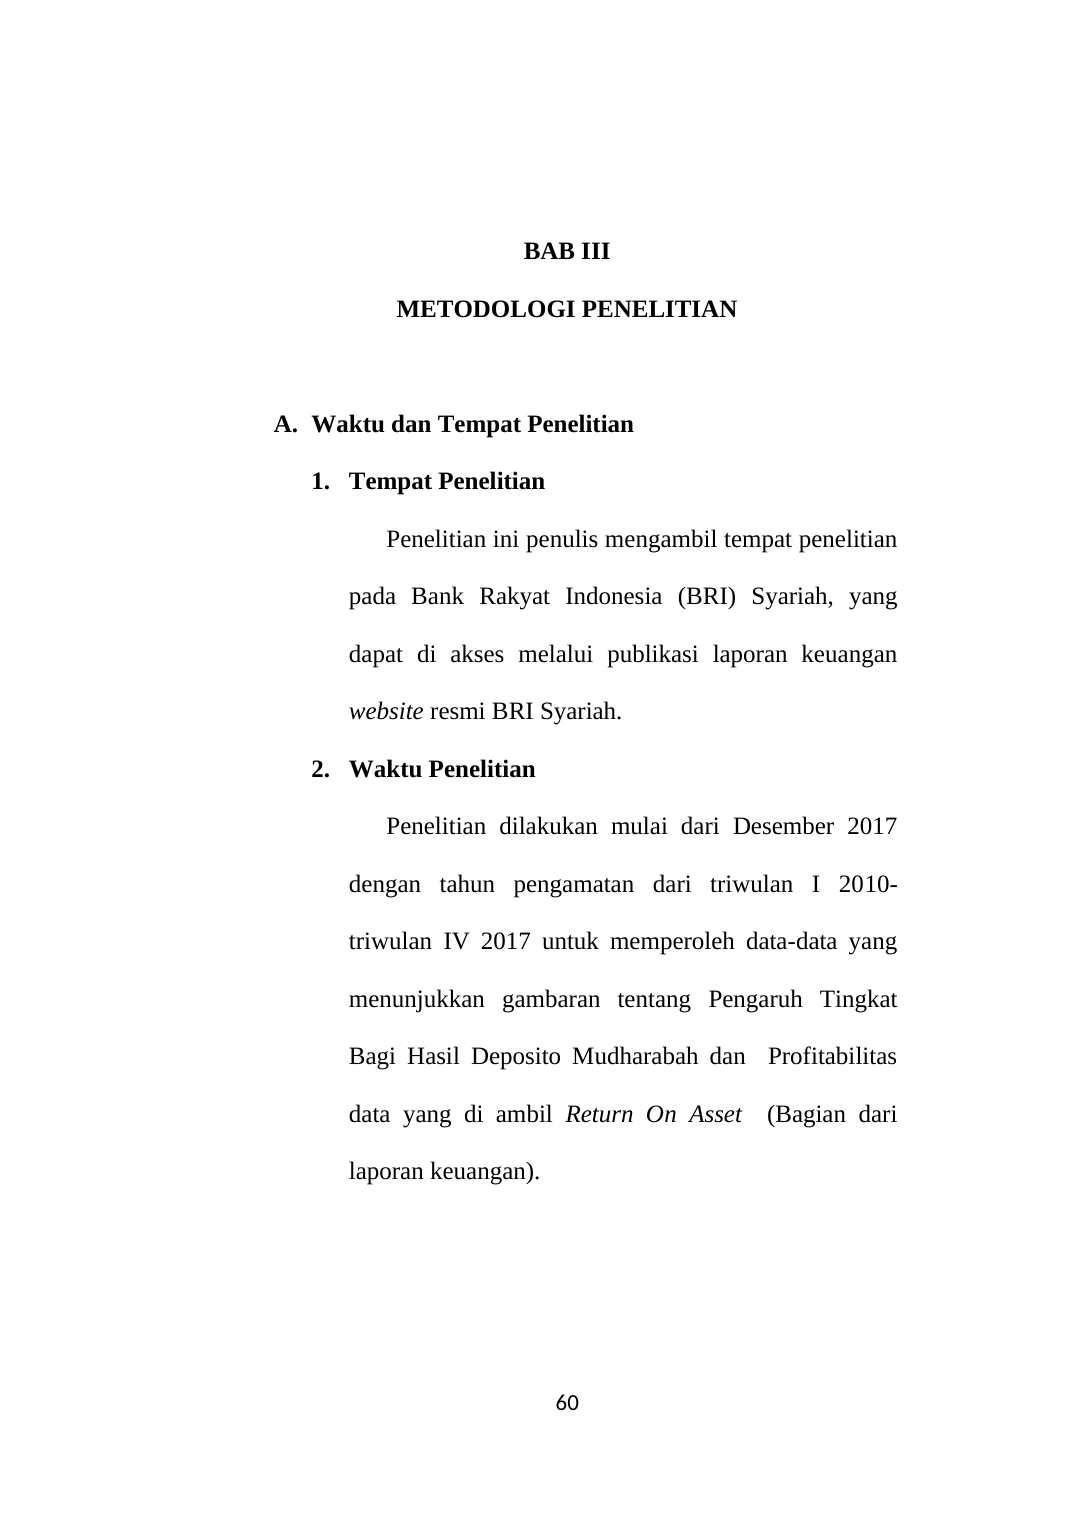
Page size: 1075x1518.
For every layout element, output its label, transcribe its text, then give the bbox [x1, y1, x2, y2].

list Waktu Penelitian [311, 754, 898, 782]
text METODOLOGI PENELITIAN [236, 294, 898, 322]
list Tempat Penelitian [311, 466, 898, 495]
text BAB III [236, 236, 898, 265]
list Waktu dan Tempat Penelitian [274, 409, 898, 437]
list Penelitian dilakukan mulai dari Desember 2017 dengan tahun pengamatan dari triwulan I 2010- triwulan IV 2017 untuk memperoleh data-data yang menunjukkan gambaran tentang Pengaruh Tingkat Bagi Hasil Deposito Mudharabah dan Profitabilitas data yang di ambil Return On Asset (Bagian dari laporan keuangan). [349, 811, 898, 1185]
list Penelitian ini penulis mengambil tempat penelitian pada Bank Rakyat Indonesia (BRI) Syariah, yang dapat di akses melalui publikasi laporan keuangan website resmi BRI Syariah. [349, 524, 898, 725]
